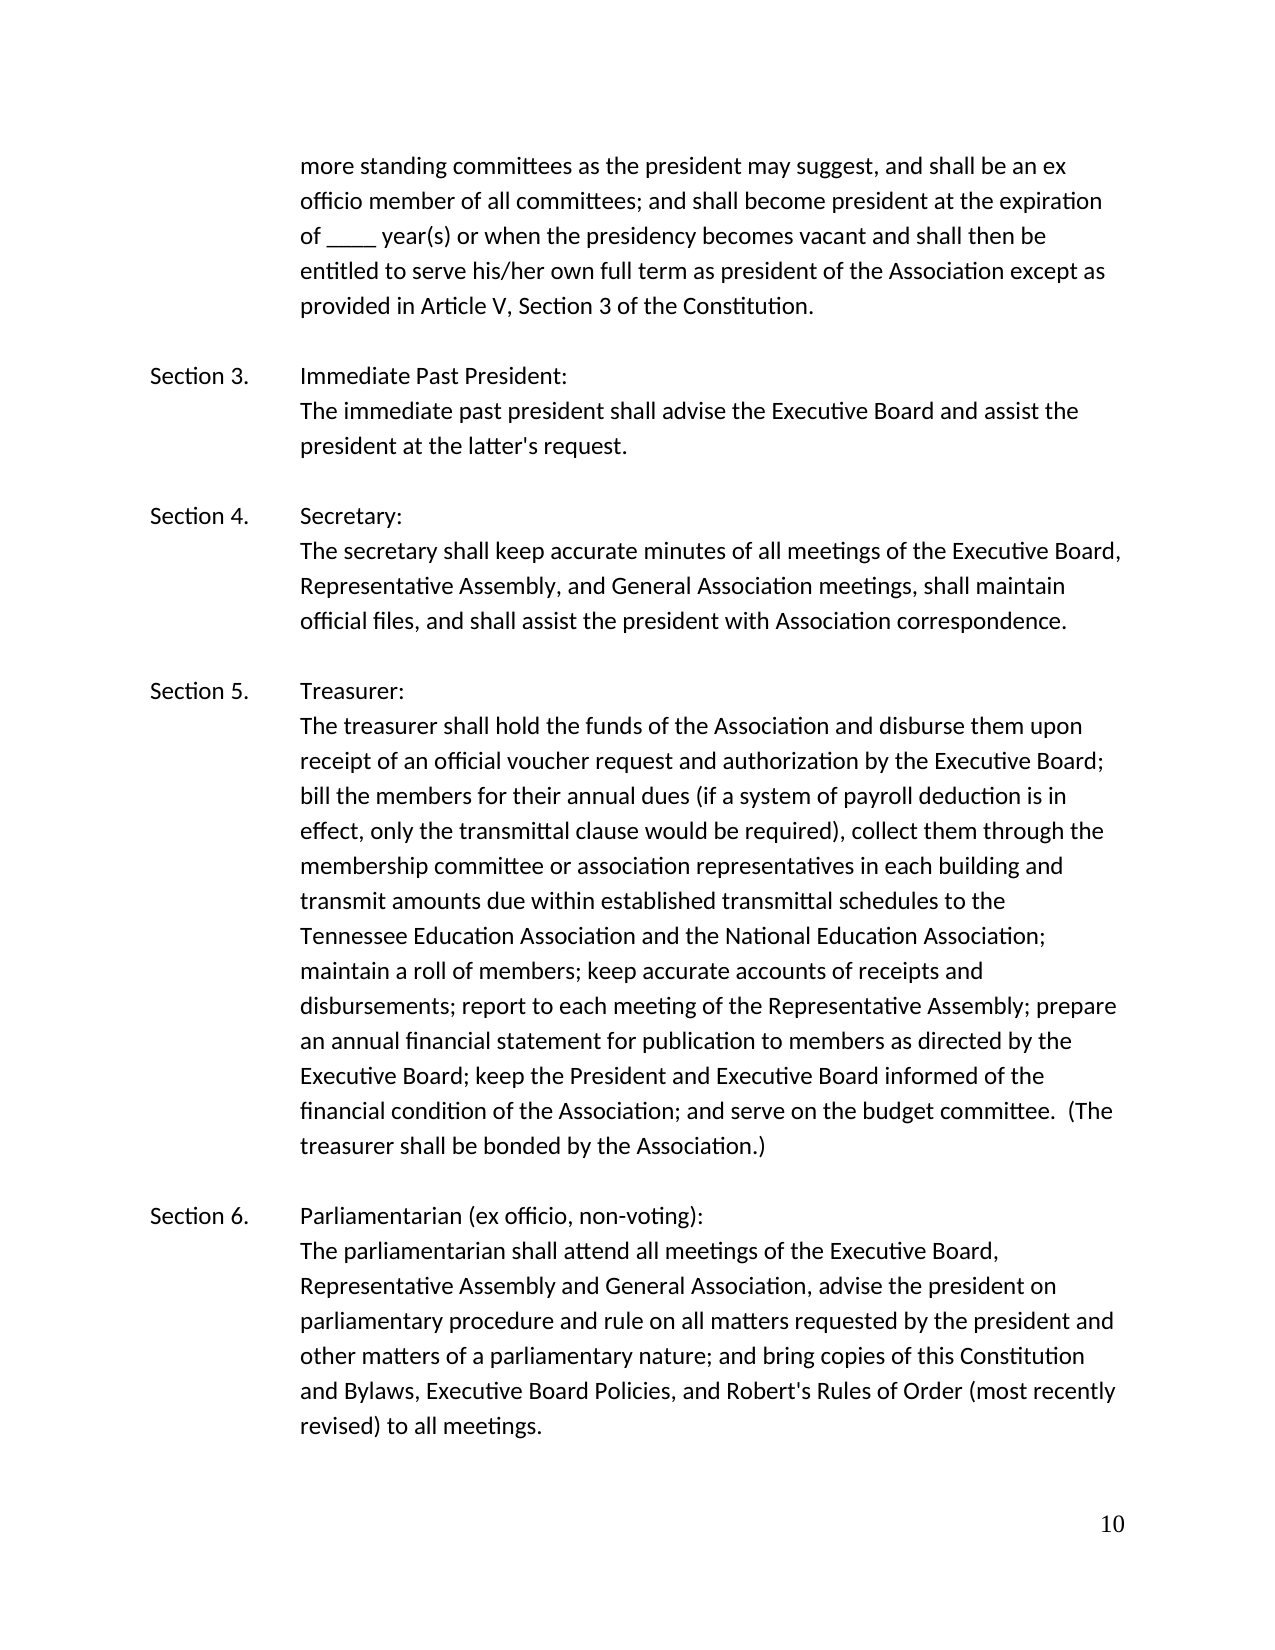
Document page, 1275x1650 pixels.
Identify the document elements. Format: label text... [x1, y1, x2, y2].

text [300, 150, 1125, 321]
text Section 4. Secretary: [150, 500, 1125, 531]
text Section 3. Immediate Past President: [150, 360, 1125, 391]
text Section 6. Parliamentarian (ex officio, non-voting): [150, 1200, 1125, 1231]
text The immediate past president shall advise the Executive Board and assist the president at the latter's request. [300, 395, 1125, 461]
text The parliamentarian shall attend all meetings of the Executive Board, Representative Assembly and General Association, advise the president on parliamentary procedure and rule on all matters requested by the president and other matters of a parliamentary nature; and bring copies of this Constitution and Bylaws, Executive Board Policies, and Robert's Rules of Order (most recently revised) to all meetings. [300, 1235, 1125, 1441]
text The treasurer shall hold the funds of the Association and disburse them upon receipt of an official voucher request and authorization by the Executive Board; bill the members for their annual dues (if a system of payroll deduction is in effect, only the transmittal clause would be required), collect them through the membership committee or association representatives in each building and transmit amounts due within established transmittal schedules to the Tennessee Education Association and the National Education Association; maintain a roll of members; keep accurate accounts of receipts and disbursements; report to each meeting of the Representative Assembly; prepare an annual financial statement for publication to members as directed by the Executive Board; keep the President and Executive Board informed of the financial condition of the Association; and serve on the budget committee. (The treasurer shall be bonded by the Association.) [300, 710, 1125, 1161]
text Section 5. Treasurer: [150, 675, 1125, 706]
text The secretary shall keep accurate minutes of all meetings of the Executive Board, Representative Assembly, and General Association meetings, shall maintain official files, and shall assist the president with Association correspondence. [300, 535, 1125, 636]
